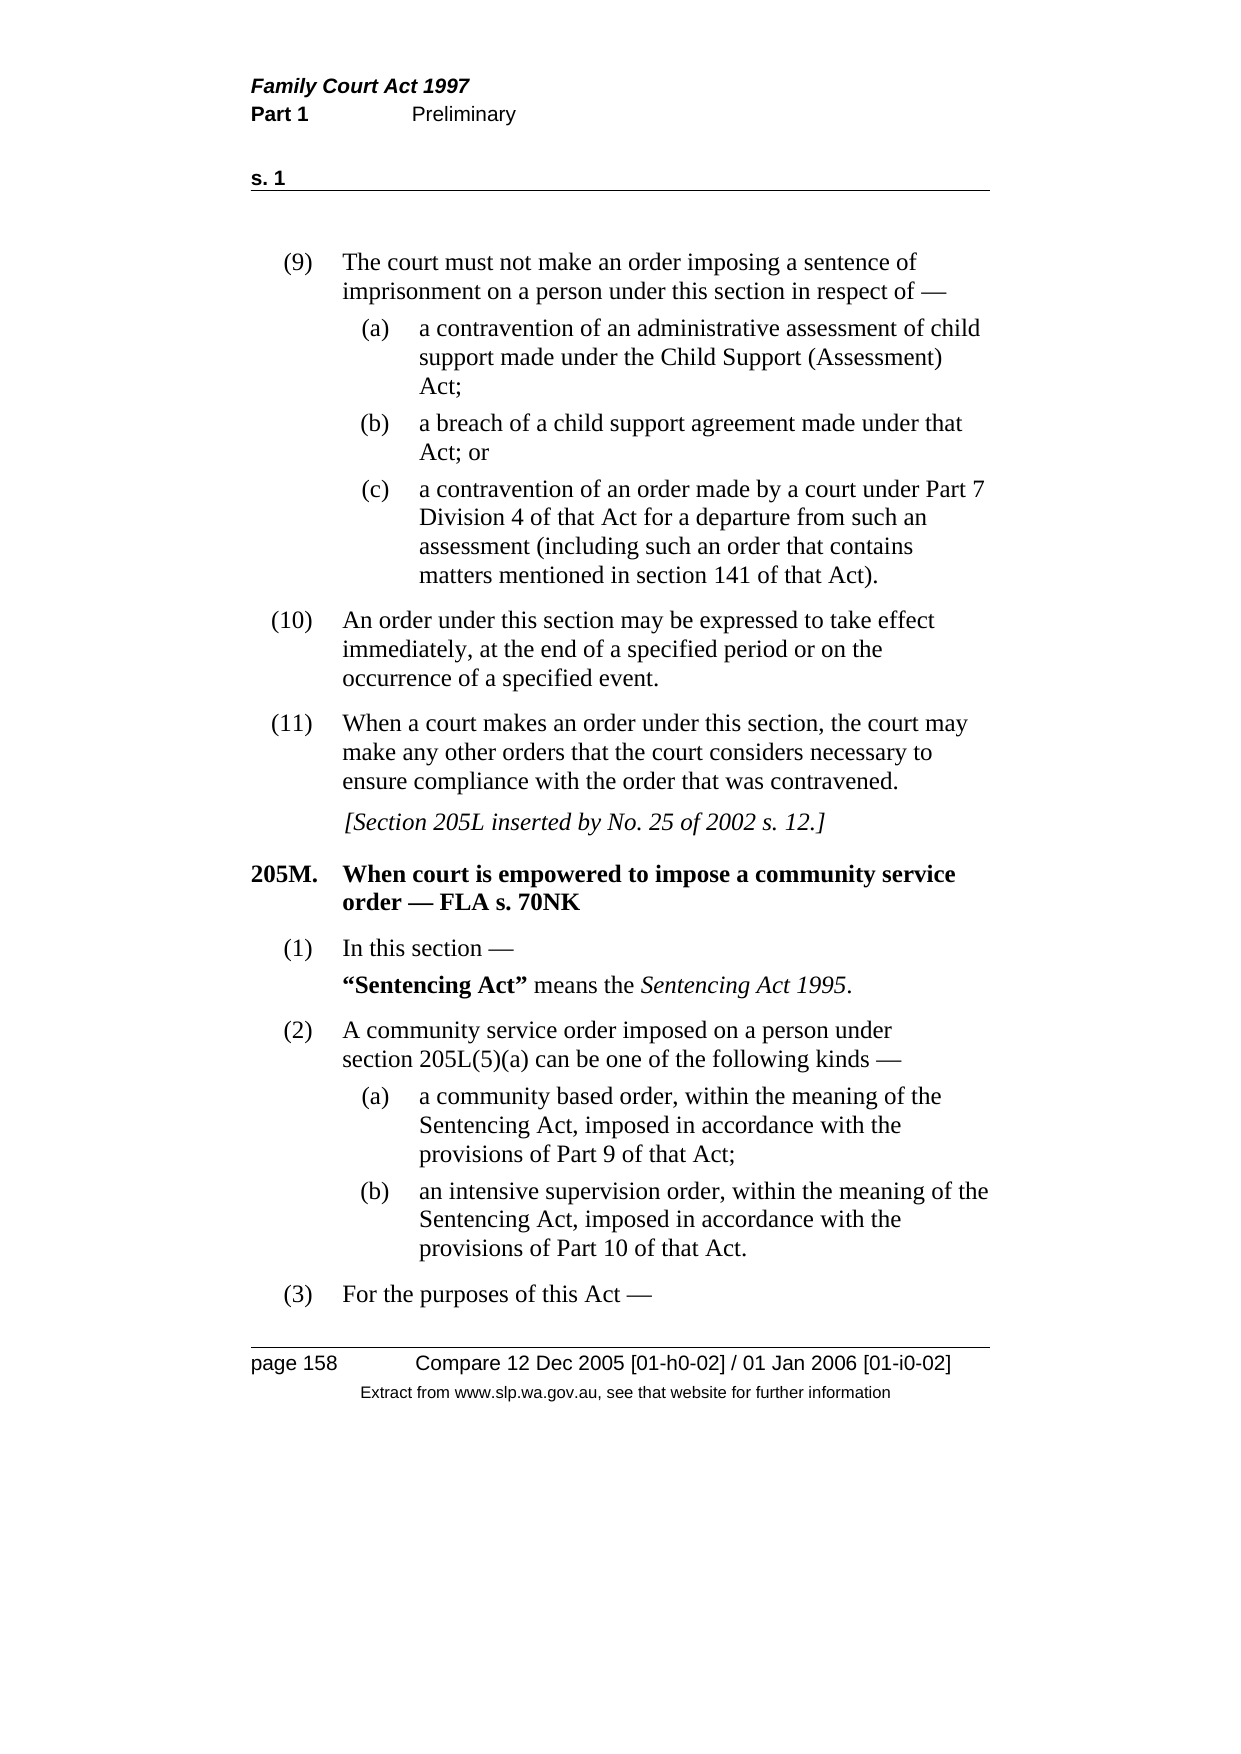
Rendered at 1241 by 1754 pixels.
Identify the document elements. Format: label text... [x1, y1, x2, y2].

text (c) a contravention of an order made by a court under Part 7 Division 4 of that Act for a departure from such an assessment (including such an order that contains matters mentioned in section 141 of that Act). [251, 474, 990, 589]
text (a) a community based order, within the meaning of the Sentencing Act, imposed in accordance with the provisions of Part 9 of that Act; [251, 1081, 990, 1167]
text (9) The court must not make an order imposing a sentence of imprisonment on a person under this section in respect of — [251, 247, 990, 305]
text [Section 205L inserted by No. 25 of 2002 s. 12.] [251, 807, 990, 836]
text “Sentencing Act” means the Sentencing Act 1995. [251, 970, 990, 999]
text (b) a breach of a child support agreement made under that Act; or [251, 408, 990, 465]
text (a) a contravention of an administrative assessment of child support made under the Child Support (Assessment) Act; [251, 313, 990, 399]
text (3) For the purposes of this Act — [251, 1279, 990, 1307]
text (10) An order under this section may be expressed to take effect immediately, at the end of a specified period or on the occurrence of a specified event. [251, 605, 990, 692]
text (2) A community service order imposed on a person under section 205L(5)(a) can be one of the following kinds — [251, 1015, 990, 1073]
text (1) In this section — [251, 933, 990, 962]
text (b) an intensive supervision order, within the meaning of the Sentencing Act, imposed in accordance with the provisions of Part 10 of that Act. [251, 1176, 990, 1262]
subtitle 205M. When court is empowered to impose a community service order — FLA s. 70NK [251, 859, 990, 916]
text (11) When a court makes an order under this section, the court may make any other orders that the court considers necessary to ensure compliance with the order that was contravened. [251, 708, 990, 794]
